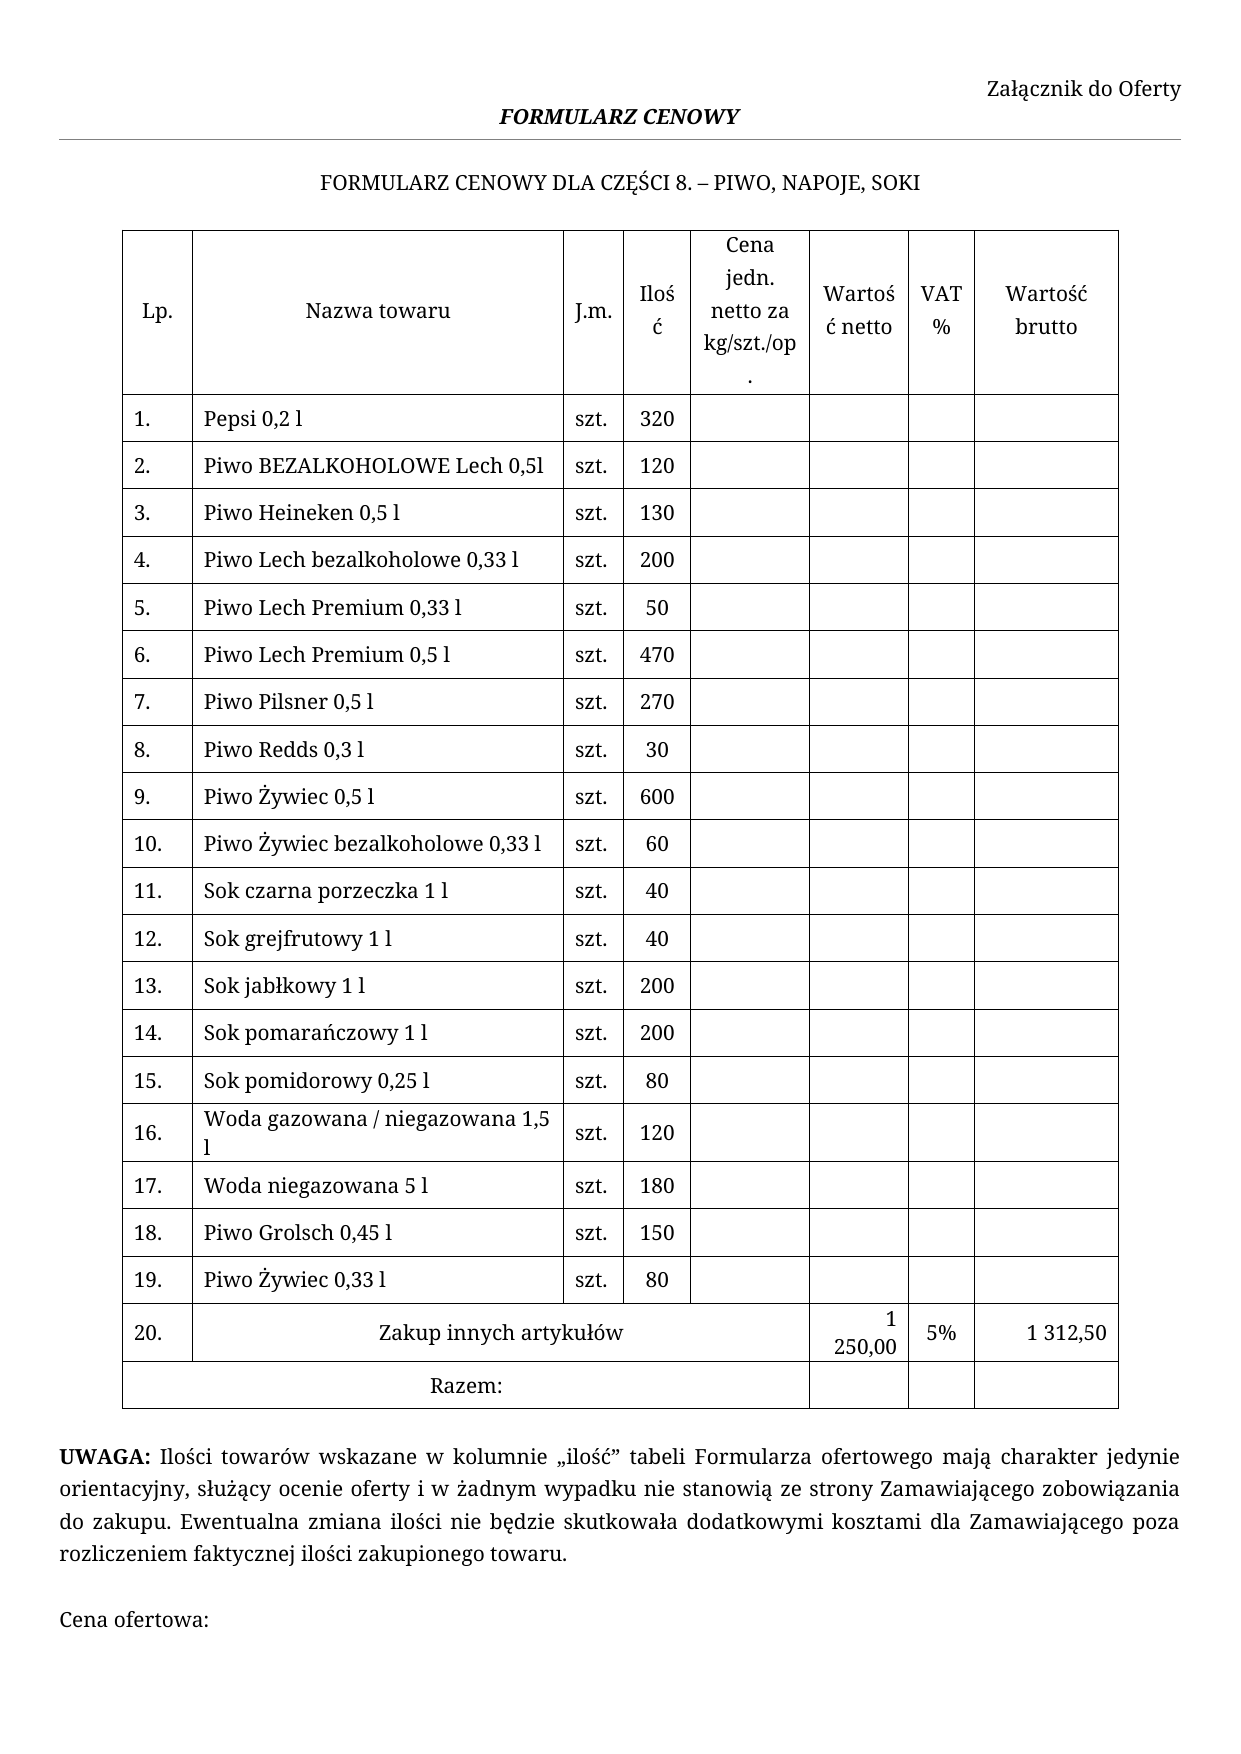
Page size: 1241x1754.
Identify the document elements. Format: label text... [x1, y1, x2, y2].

table_cell Piwo Żywiec bezalkoholowe 0,33 l [193, 820, 563, 867]
table_cell Sok jabłkowy 1 l [193, 962, 563, 1008]
text FORMULARZ CENOWY DLA CZĘŚCI 8. – PIWO, NAPOJE, SOKI [59, 168, 1181, 197]
table_cell [123, 962, 192, 1008]
table_cell [909, 726, 974, 772]
table_cell [810, 1104, 908, 1161]
table_cell [691, 679, 809, 725]
text Załącznik do Oferty [59, 74, 1181, 102]
table_cell [691, 915, 809, 961]
table_cell [691, 1162, 809, 1208]
table_cell Piwo Lech bezalkoholowe 0,33 l [193, 537, 563, 583]
table_cell [909, 537, 974, 583]
table_cell [909, 1162, 974, 1208]
table_cell [123, 1162, 192, 1208]
table_cell 80 [624, 1257, 690, 1303]
table_cell 200 [624, 1010, 690, 1056]
table_cell [691, 489, 809, 536]
table_cell 40 [624, 868, 690, 914]
table_cell [909, 1209, 974, 1256]
table_cell [810, 631, 908, 677]
table_cell szt. [564, 679, 623, 725]
table_header VAT % [909, 231, 974, 394]
table_cell szt. [564, 773, 623, 819]
table_cell 120 [624, 1104, 690, 1161]
table_cell 1 312,50 [975, 1304, 1118, 1361]
table_cell [123, 726, 192, 772]
table_cell [810, 1209, 908, 1256]
table_cell [691, 442, 809, 488]
table_header J.m. [564, 231, 623, 394]
table_cell [975, 962, 1118, 1008]
table_cell szt. [564, 537, 623, 583]
table_cell Sok pomidorowy 0,25 l [193, 1057, 563, 1103]
table_cell [123, 915, 192, 961]
table_cell Piwo Żywiec 0,5 l [193, 773, 563, 819]
table_cell szt. [564, 489, 623, 536]
table_cell [810, 1162, 908, 1208]
table_cell [909, 1010, 974, 1056]
table_cell [691, 1010, 809, 1056]
table_cell [691, 537, 809, 583]
table_cell Woda gazowana / niegazowana 1,5 l [193, 1104, 563, 1161]
table_cell Piwo Pilsner 0,5 l [193, 679, 563, 725]
table_cell [909, 489, 974, 536]
table_cell Sok czarna porzeczka 1 l [193, 868, 563, 914]
table_cell [975, 1057, 1118, 1103]
text Cena ofertowa: [59, 1605, 1181, 1633]
table_cell [691, 395, 809, 441]
table_cell Piwo Żywiec 0,33 l [193, 1257, 563, 1303]
table_header Lp. [123, 231, 192, 394]
table_cell [123, 1057, 192, 1103]
table_cell [975, 537, 1118, 583]
table_cell [909, 962, 974, 1008]
table_cell 320 [624, 395, 690, 441]
text UWAGA: Ilości towarów wskazane w kolumnie „ilość” tabeli Formularza ofertowego mają charakter jedynie orientacyjny, służący ocenie oferty i w żadnym wypadku nie stanowią ze strony Zamawiającego zobowiązania do zakupu. Ewentualna zmiana ilości nie będzie skutkowała dodatkowymi kosztami dla Zamawiającego poza rozliczeniem faktycznej ilości zakupionego towaru. [59, 1442, 1181, 1568]
table_cell [691, 1209, 809, 1256]
table_cell 180 [624, 1162, 690, 1208]
table_cell [810, 820, 908, 867]
table_cell [123, 1104, 192, 1161]
table_cell [810, 489, 908, 536]
table_cell [909, 631, 974, 677]
table_cell 60 [624, 820, 690, 867]
text FORMULARZ CENOWY [59, 102, 1181, 139]
table_cell [909, 915, 974, 961]
table_cell [691, 1057, 809, 1103]
table_cell 1 250,00 [810, 1304, 908, 1361]
table_cell Piwo Grolsch 0,45 l [193, 1209, 563, 1256]
table_cell [975, 489, 1118, 536]
table_cell [975, 1362, 1118, 1408]
table_cell [975, 1010, 1118, 1056]
table_cell 200 [624, 962, 690, 1008]
table_cell [810, 395, 908, 441]
table_header Wartość brutto [975, 231, 1118, 394]
table_cell [123, 537, 192, 583]
table_cell szt. [564, 1104, 623, 1161]
table_cell 200 [624, 537, 690, 583]
table_cell [810, 773, 908, 819]
table_cell [909, 820, 974, 867]
table_cell [909, 442, 974, 488]
table_cell [123, 1304, 192, 1361]
table_cell [975, 726, 1118, 772]
table_cell [810, 1057, 908, 1103]
table_cell Sok pomarańczowy 1 l [193, 1010, 563, 1056]
table_cell [975, 631, 1118, 677]
table_cell szt. [564, 915, 623, 961]
table_cell [975, 868, 1118, 914]
table_cell [975, 1257, 1118, 1303]
table_cell [975, 1104, 1118, 1161]
table_cell [810, 679, 908, 725]
table_cell Piwo Heineken 0,5 l [193, 489, 563, 536]
table_cell [810, 1257, 908, 1303]
table_cell Piwo Lech Premium 0,33 l [193, 584, 563, 630]
table_cell szt. [564, 1057, 623, 1103]
table_cell Pepsi 0,2 l [193, 395, 563, 441]
table_cell [691, 773, 809, 819]
table_cell [975, 773, 1118, 819]
table_header Ilość [624, 231, 690, 394]
table_cell [909, 868, 974, 914]
table_cell szt. [564, 726, 623, 772]
table_cell [691, 962, 809, 1008]
table_cell [810, 584, 908, 630]
table_cell 150 [624, 1209, 690, 1256]
table_cell [123, 395, 192, 441]
table_cell [975, 1209, 1118, 1256]
table_cell 270 [624, 679, 690, 725]
table_cell Zakup innych artykułów [193, 1304, 809, 1361]
table_cell [810, 868, 908, 914]
table_cell szt. [564, 442, 623, 488]
table_cell [975, 820, 1118, 867]
table_cell szt. [564, 631, 623, 677]
table_cell [691, 868, 809, 914]
table_cell [691, 1257, 809, 1303]
table_cell [123, 679, 192, 725]
table_cell [909, 1257, 974, 1303]
table_header Nazwa towaru [193, 231, 563, 394]
table_cell 600 [624, 773, 690, 819]
table_cell 130 [624, 489, 690, 536]
table_cell [123, 1010, 192, 1056]
table_cell [810, 1010, 908, 1056]
table_cell szt. [564, 868, 623, 914]
table_cell Piwo Redds 0,3 l [193, 726, 563, 772]
table_cell [909, 1104, 974, 1161]
table_cell Piwo BEZALKOHOLOWE Lech 0,5l [193, 442, 563, 488]
table_cell [975, 679, 1118, 725]
table_cell [691, 820, 809, 867]
table_cell [691, 584, 809, 630]
table_cell [810, 442, 908, 488]
table_cell [123, 1257, 192, 1303]
table_cell 50 [624, 584, 690, 630]
table_cell Piwo Lech Premium 0,5 l [193, 631, 563, 677]
table_cell szt. [564, 1257, 623, 1303]
table_cell szt. [564, 1209, 623, 1256]
table_cell [810, 915, 908, 961]
table_cell 120 [624, 442, 690, 488]
table_cell szt. [564, 820, 623, 867]
table_cell szt. [564, 1162, 623, 1208]
table_cell [909, 395, 974, 441]
table_cell [123, 868, 192, 914]
table_header Wartość netto [810, 231, 908, 394]
table_cell [909, 584, 974, 630]
table_cell 80 [624, 1057, 690, 1103]
table_cell [975, 584, 1118, 630]
table_cell [123, 442, 192, 488]
table_cell [975, 1162, 1118, 1208]
table_cell [123, 631, 192, 677]
table_cell szt. [564, 1010, 623, 1056]
table_cell 470 [624, 631, 690, 677]
table_cell [123, 489, 192, 536]
table_cell [123, 1209, 192, 1256]
table_cell [909, 1362, 974, 1408]
table_cell szt. [564, 584, 623, 630]
table_cell Sok grejfrutowy 1 l [193, 915, 563, 961]
table_cell [810, 1362, 908, 1408]
table_cell [909, 1057, 974, 1103]
table_cell Razem: [123, 1362, 809, 1408]
table_cell [691, 726, 809, 772]
table_cell [123, 773, 192, 819]
table_cell [975, 442, 1118, 488]
table_cell Woda niegazowana 5 l [193, 1162, 563, 1208]
table_cell 30 [624, 726, 690, 772]
table_cell [975, 915, 1118, 961]
table_cell [909, 679, 974, 725]
table_cell [123, 584, 192, 630]
table_cell szt. [564, 395, 623, 441]
table_cell [123, 820, 192, 867]
table_cell [909, 773, 974, 819]
table_cell szt. [564, 962, 623, 1008]
table_cell [975, 395, 1118, 441]
table_header Cena jedn. netto za kg/szt./op. [691, 231, 809, 394]
table_cell [691, 631, 809, 677]
table_cell [810, 962, 908, 1008]
table_cell [810, 726, 908, 772]
table_cell [810, 537, 908, 583]
table_cell 5% [909, 1304, 974, 1361]
table_cell 40 [624, 915, 690, 961]
table_cell [691, 1104, 809, 1161]
